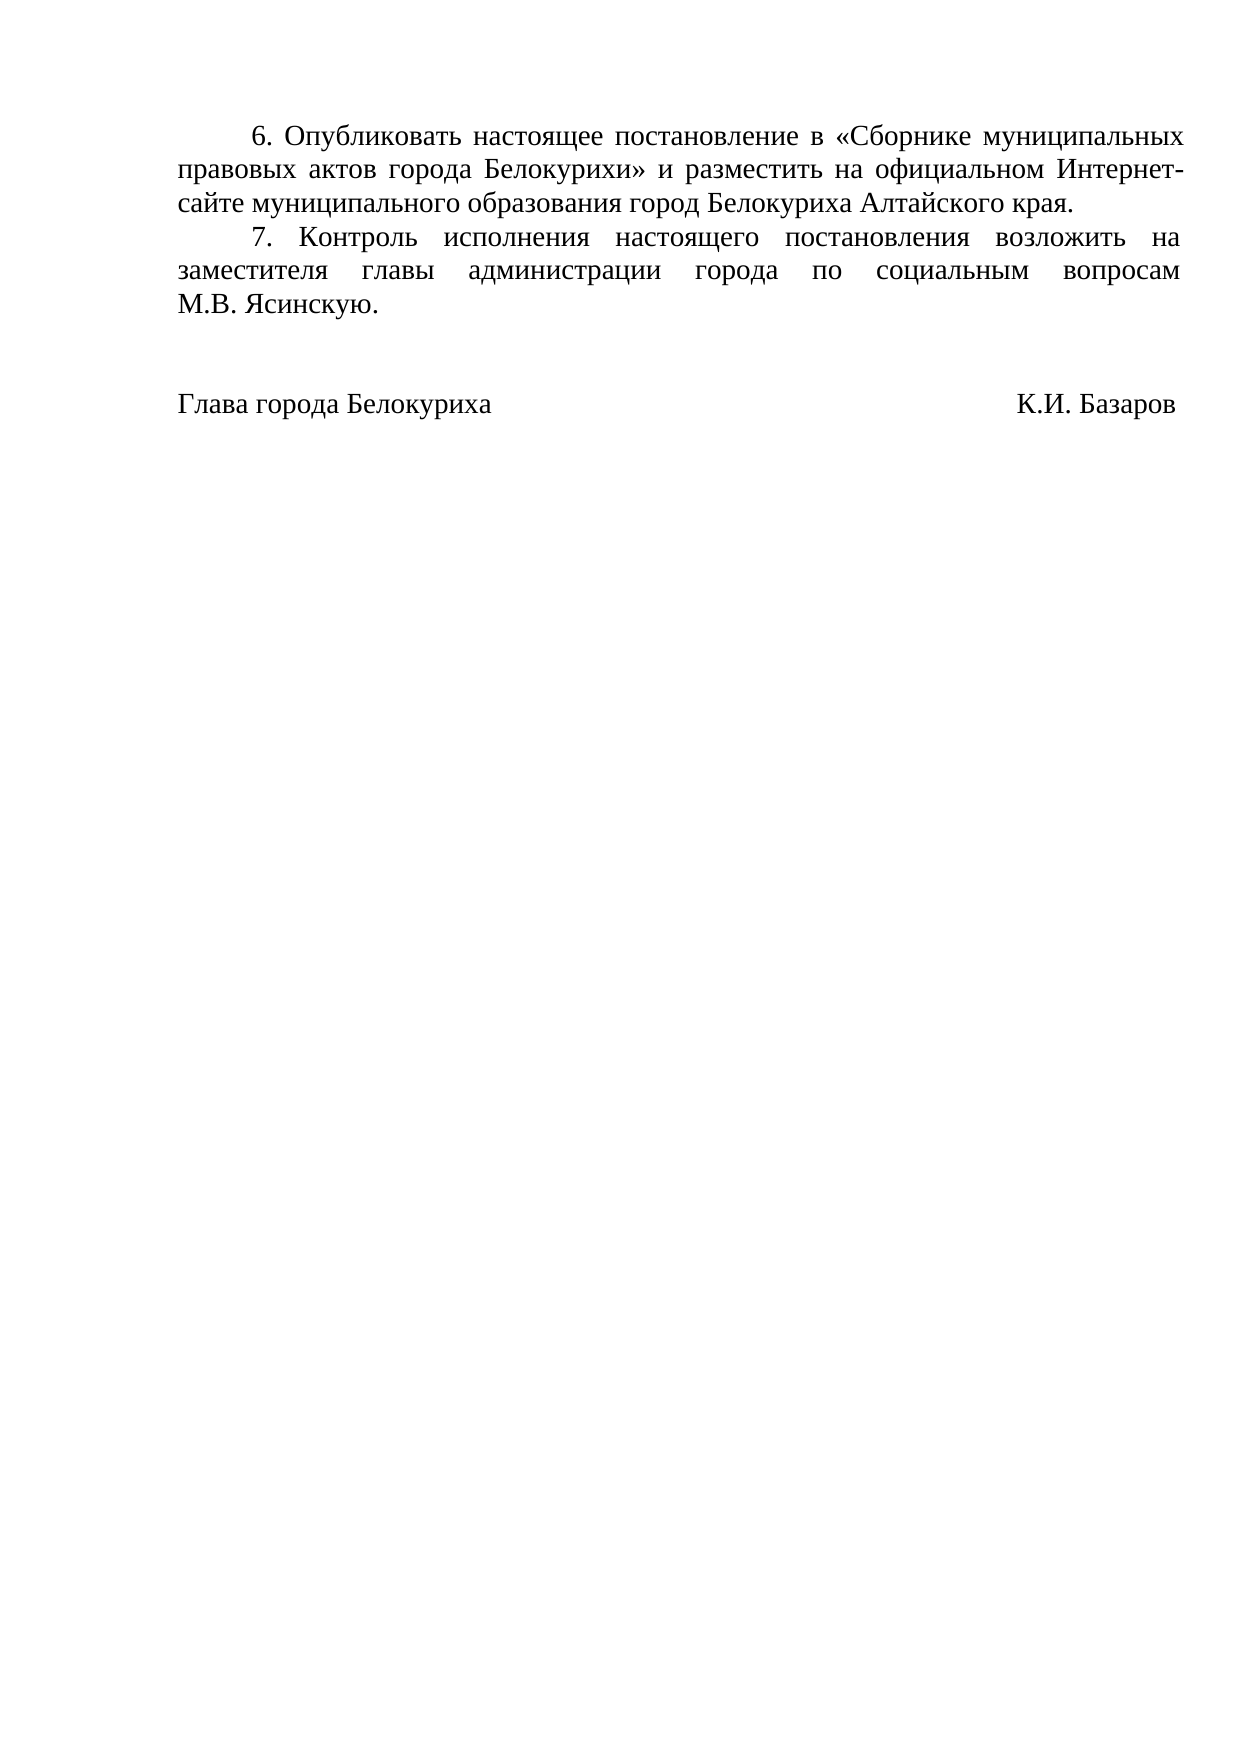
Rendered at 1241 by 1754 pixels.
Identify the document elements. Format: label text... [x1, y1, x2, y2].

text 6. Опубликовать настоящее постановление в «Сборнике муниципальных правовых актов города Белокурихи» и разместить на официальном Интернет-сайте муниципального образования город Белокуриха Алтайского края. [177, 118, 1185, 219]
text Глава города Белокуриха К.И. Базаров [177, 386, 1181, 420]
text 7. Контроль исполнения настоящего постановления возложить на заместителя главы администрации города по социальным вопросам М.В. Ясинскую. [177, 219, 1181, 319]
